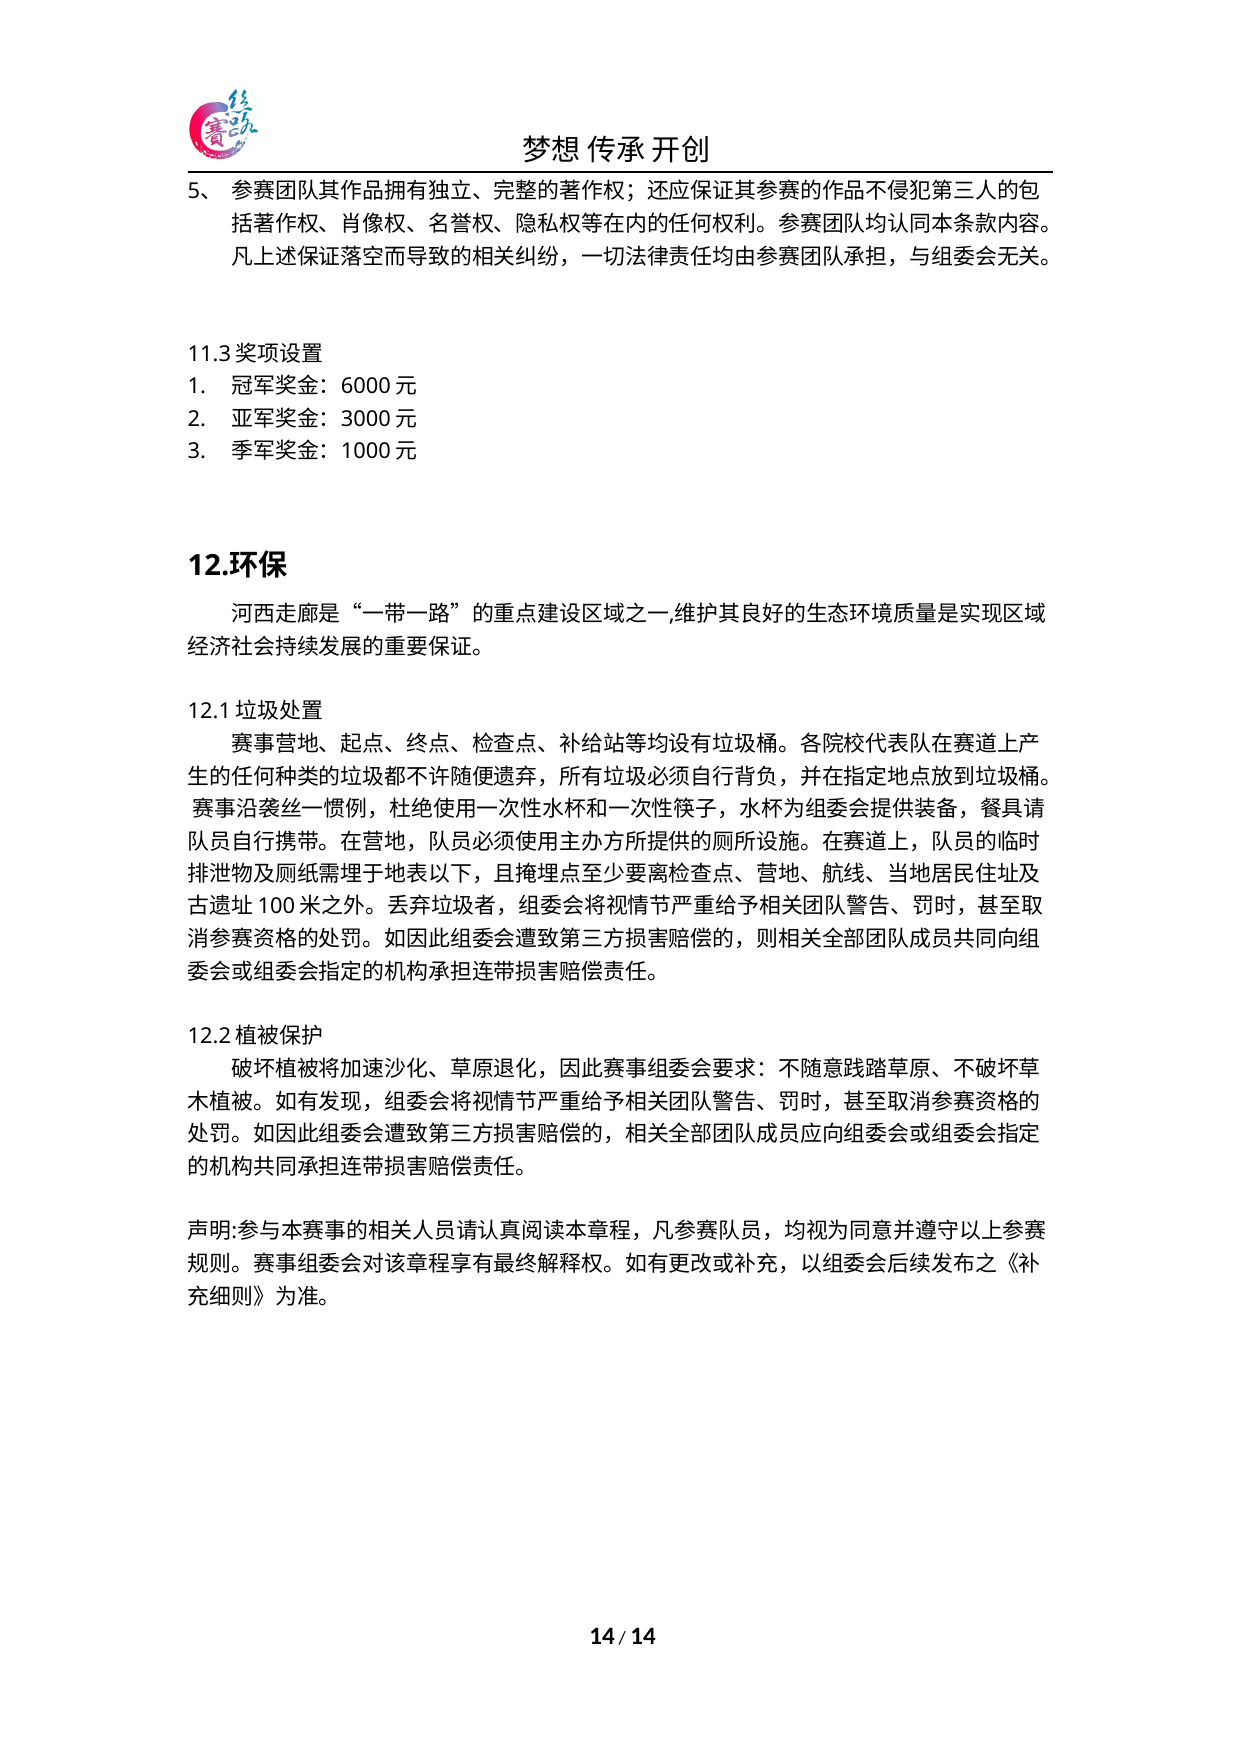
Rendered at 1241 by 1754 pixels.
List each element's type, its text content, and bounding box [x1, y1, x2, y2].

text 3. 季军奖金：1000元 [187, 433, 1053, 466]
text 12.2植被保护 [187, 1018, 1053, 1051]
picture [187, 88, 260, 161]
list 参赛团队其作品拥有独立、完整的著作权；还应保证其参赛的作品不侵犯第三人的包括著作权、肖像权、名誉权、隐私权等在内的任何权利。参赛团队均认同本条款内容。凡上述保证落空而导致的相关纠纷，一切法律责任均由参赛团队承担，与组委会无关。 [187, 173, 1053, 303]
text 2. 亚军奖金：3000元 [187, 401, 1053, 433]
text 破坏植被将加速沙化、草原退化，因此赛事组委会要求：不随意践踏草原、不破坏草木植被。如有发现，组委会将视情节严重给予相关团队警告、罚时，甚至取消参赛资格的处罚。如因此组委会遭致第三方损害赔偿的，相关全部团队成员应向组委会或组委会指定的机构共同承担连带损害赔偿责任。 [187, 1051, 1053, 1181]
text 赛事营地、起点、终点、检查点、补给站等均设有垃圾桶。各院校代表队在赛道上产生的任何种类的垃圾都不许随便遗弃，所有垃圾必须自行背负，并在指定地点放到垃圾桶。 赛事沿袭丝一惯例，杜绝使用一次性水杯和一次性筷子，水杯为组委会提供装备，餐具请队员自行携带。在营地，队员必须使用主办方所提供的厕所设施。在赛道上，队员的临时排泄物及厕纸需埋于地表以下，且掩埋点至少要离检查点、营地、航线、当地居民住址及古遗址100米之外。丢弃垃圾者，组委会将视情节严重给予相关团队警告、罚时，甚至取消参赛资格的处罚。如因此组委会遭致第三方损害赔偿的，则相关全部团队成员共同向组委会或组委会指定的机构承担连带损害赔偿责任。 [187, 726, 1053, 986]
text 12.1垃圾处置 [187, 693, 1053, 726]
text 声明:参与本赛事的相关人员请认真阅读本章程，凡参赛队员，均视为同意并遵守以上参赛规则。赛事组委会对该章程享有最终解释权。如有更改或补充，以组委会后续发布之《补充细则》为准。 [187, 1213, 1053, 1311]
text 河西走廊是“一带一路”的重点建设区域之一,维护其良好的生态环境质量是实现区域经济社会持续发展的重要保证。 [187, 596, 1053, 661]
text 11.3奖项设置 [187, 336, 1053, 368]
text 12.环保 [187, 531, 1053, 596]
text 1. 冠军奖金：6000元 [187, 368, 1053, 401]
